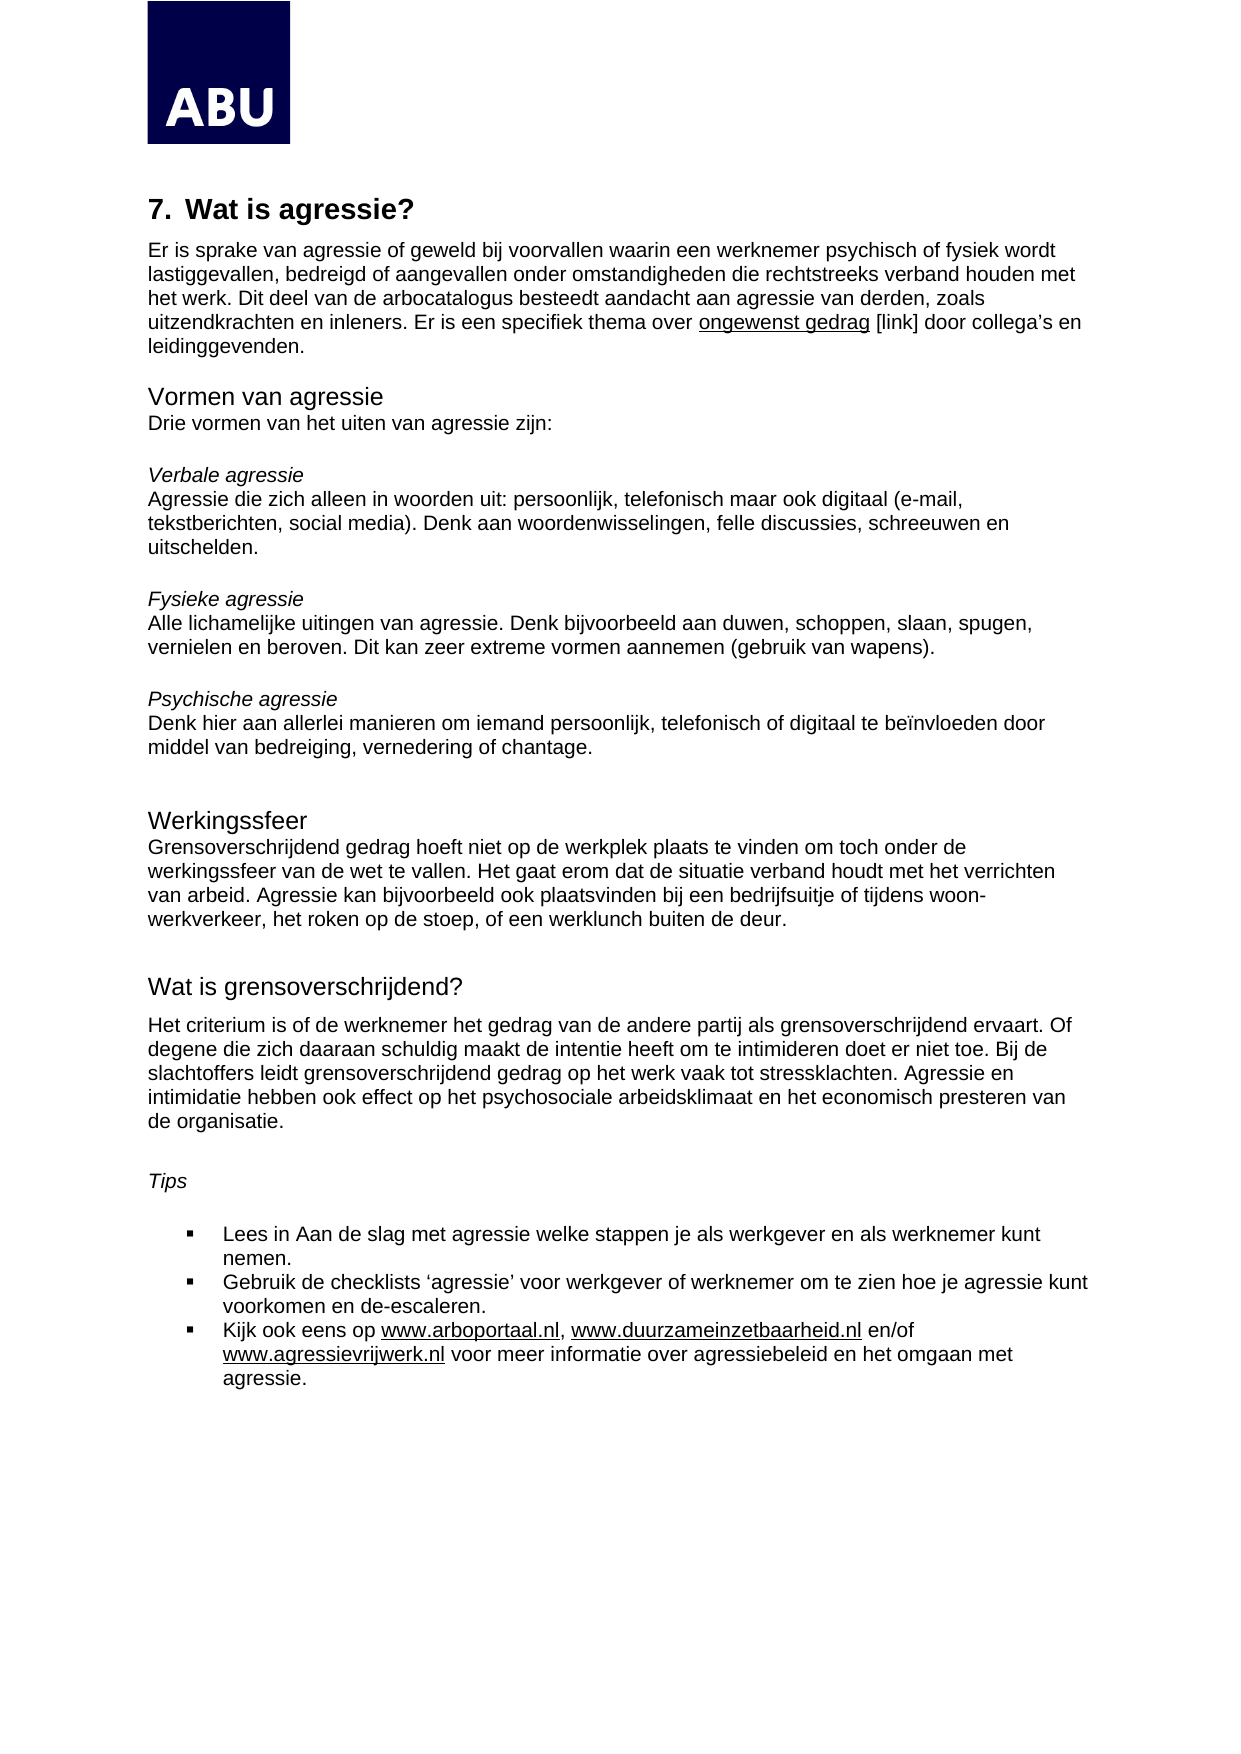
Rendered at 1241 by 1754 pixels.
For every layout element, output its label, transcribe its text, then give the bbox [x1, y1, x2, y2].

text Drie vormen van het uiten van agressie zijn: [148, 411, 1093, 434]
subtitle Wat is grensoverschrijdend? [148, 972, 1093, 1000]
list Gebruik de checklists ‘agressie’ voor werkgever of werknemer om te zien hoe je agressie kunt voorkomen en de-escaleren. [185, 1270, 1093, 1318]
text Er is sprake van agressie of geweld bij voorvallen waarin een werknemer psychisch of fysiek wordt lastiggevallen, bedreigd of aangevallen onder omstandigheden die rechtstreeks verband houden met het werk. Dit deel van de arbocatalogus besteedt aandacht aan agressie van derden, zoals uitzendkrachten en inleners. Er is een specifiek thema over ongewenst gedrag [link] door collega’s en leidinggevenden. [148, 238, 1093, 382]
subtitle Wat is agressie? [148, 192, 1093, 226]
list Lees in Aan de slag met agressie welke stappen je als werkgever en als werknemer kunt nemen. [185, 1222, 1093, 1270]
text Het criterium is of de werknemer het gedrag van de andere partij als grensoverschrijdend ervaart. Of degene die zich daaraan schuldig maakt de intentie heeft om te intimideren doet er niet toe. Bij de slachtoffers leidt grensoverschrijdend gedrag op het werk vaak tot stressklachten. Agressie en intimidatie hebben ook effect op het psychosociale arbeidsklimaat en het economisch presteren van de organisatie. [148, 1013, 1093, 1157]
subtitle Werkingssfeer [148, 806, 1093, 835]
subtitle Psychische agressie [148, 687, 1093, 711]
text Grensoverschrijdend gedrag hoeft niet op de werkplek plaats te vinden om toch onder de werkingssfeer van de wet te vallen. Het gaat erom dat de situatie verband houdt met het verrichten van arbeid. Agressie kan bijvoorbeeld ook plaatsvinden bij een bedrijfsuitje of tijdens woon-werkverkeer, het roken op de stoep, of een werklunch buiten de deur. [148, 835, 1093, 955]
text Alle lichamelijke uitingen van agressie. Denk bijvoorbeeld aan duwen, schoppen, slaan, spugen, vernielen en beroven. Dit kan zeer extreme vormen aannemen (gebruik van wapens). [148, 611, 1093, 658]
subtitle Vormen van agressie [148, 382, 1093, 411]
subtitle Fysieke agressie [148, 587, 1093, 611]
subtitle Verbale agressie [148, 463, 1093, 487]
text Denk hier aan allerlei manieren om iemand persoonlijk, telefonisch of digitaal te beïnvloeden door middel van bedreiging, vernedering of chantage. [148, 711, 1093, 758]
text Agressie die zich alleen in woorden uit: persoonlijk, telefonisch maar ook digitaal (e-mail, tekstberichten, social media). Denk aan woordenwisselingen, felle discussies, schreeuwen en uitschelden. [148, 487, 1093, 558]
picture [147, 1, 291, 144]
list Kijk ook eens op www.arboportaal.nl, www.duurzameinzetbaarheid.nl en/of www.agressievrijwerk.nl voor meer informatie over agressiebeleid en het omgaan met agressie. [185, 1318, 1093, 1390]
subtitle Tips [148, 1169, 1093, 1193]
